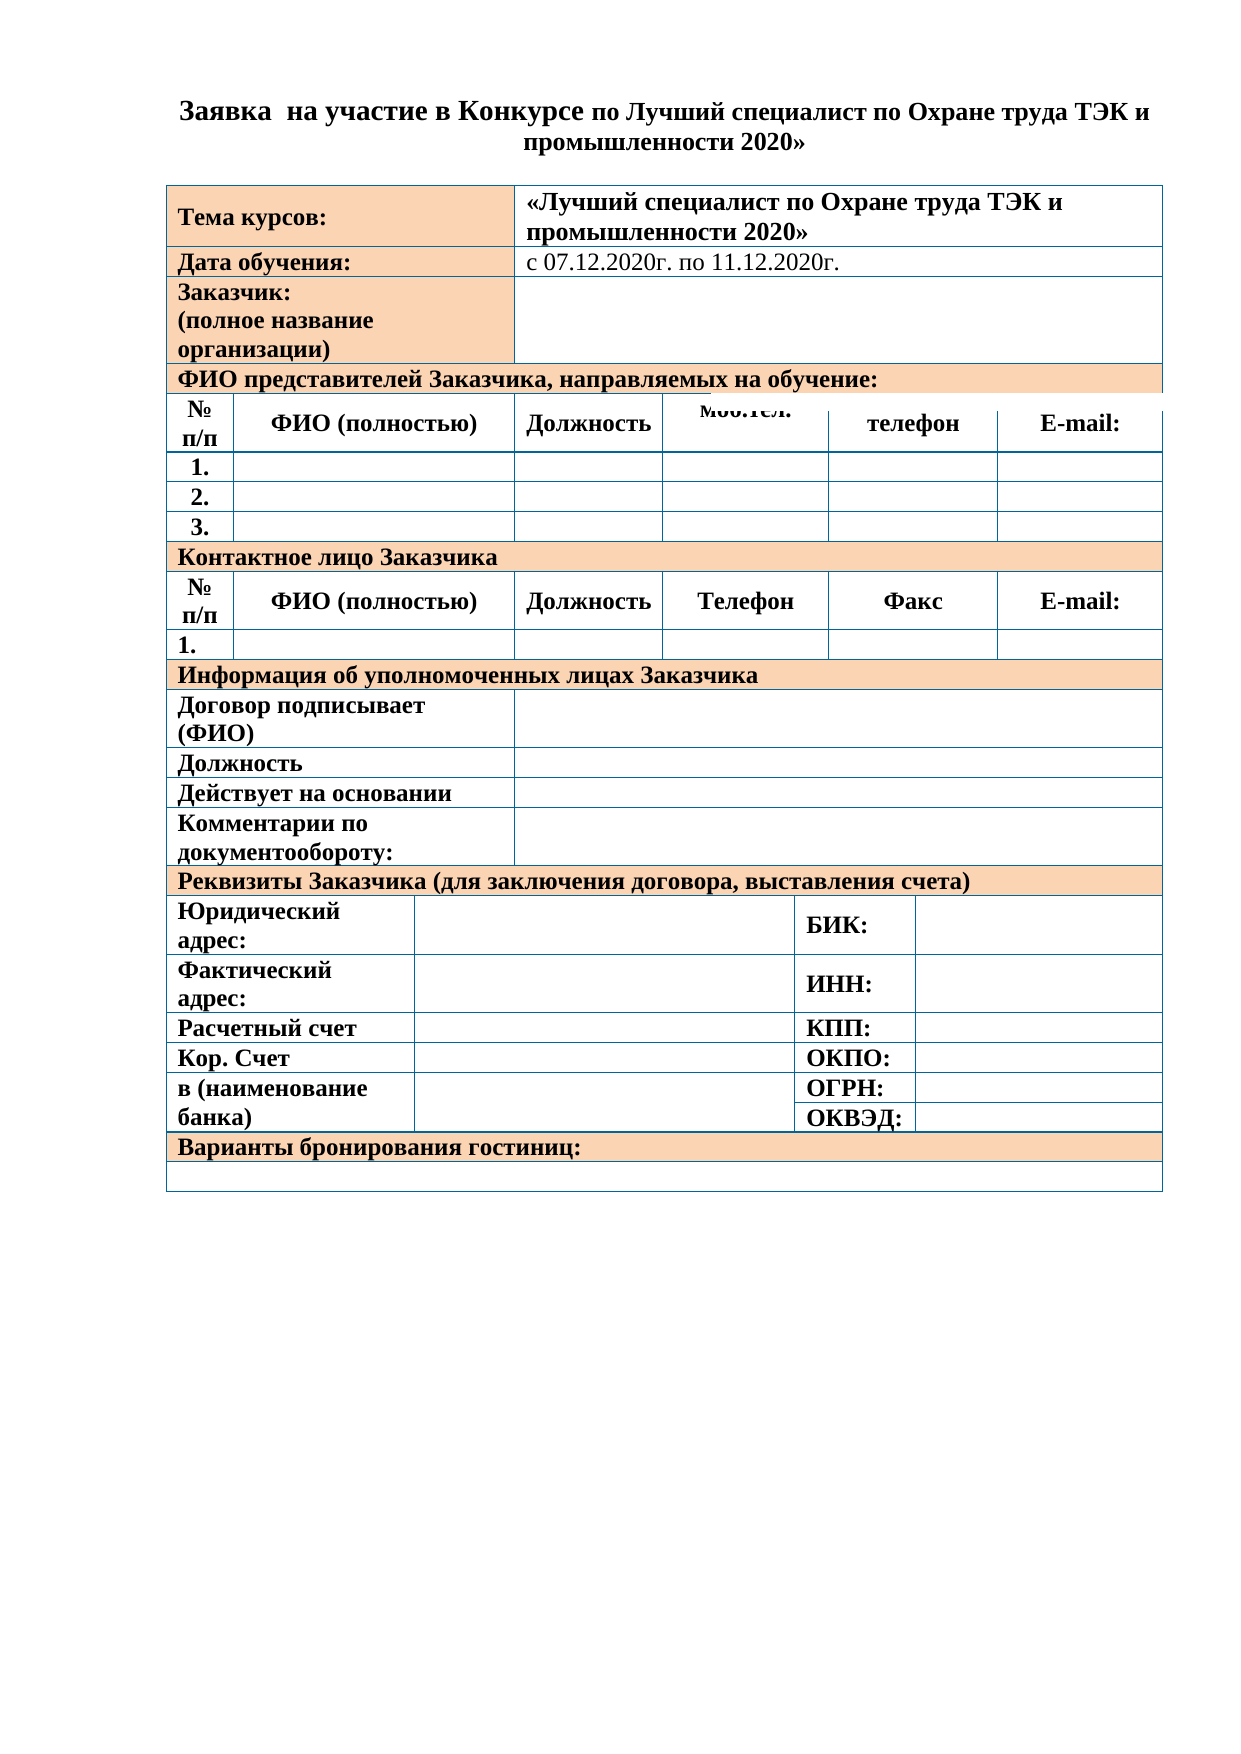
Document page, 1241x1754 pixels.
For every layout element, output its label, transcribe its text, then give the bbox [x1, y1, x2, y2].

table_cell [415, 955, 794, 1012]
table_cell [998, 482, 1162, 511]
table_cell ИНН: [795, 955, 915, 1012]
table_cell телефон [829, 411, 997, 451]
table_cell [515, 630, 662, 659]
table_cell [998, 512, 1162, 541]
table_cell [515, 808, 1162, 865]
table_cell моб.тел. [663, 394, 828, 451]
table_cell [415, 1073, 794, 1131]
table_cell [515, 690, 1162, 747]
table_cell Юридический адрес: [167, 896, 414, 954]
table_cell № п/п [167, 572, 233, 629]
table_cell [998, 630, 1162, 659]
table_cell 2. [167, 482, 233, 511]
table_cell Дата обучения: [167, 247, 514, 276]
table_cell [167, 1162, 1162, 1191]
table_cell [829, 482, 997, 511]
table_cell [916, 896, 1162, 954]
table_cell [916, 1043, 1162, 1072]
table_cell с 07.12.2020г. по 11.12.2020г. [515, 247, 1162, 276]
table_cell Информация об уполномоченных лицах Заказчика [167, 660, 1162, 689]
table_cell [515, 512, 662, 541]
table_cell [663, 453, 828, 481]
table_cell Договор подписывает (ФИО) [167, 690, 514, 747]
table_cell [515, 482, 662, 511]
table_cell [916, 1013, 1162, 1042]
table_cell ОКПО: [795, 1043, 915, 1072]
table_cell [829, 512, 997, 541]
table_cell Реквизиты Заказчика (для заключения договора, выставления счета) [167, 866, 1162, 895]
table_header «Лучший специалист по Охране труда ТЭК и промышленности 2020» [515, 186, 1162, 246]
table_cell ФИО представителей Заказчика, направляемых на обучение: [167, 364, 1162, 393]
table_cell Факс [829, 572, 997, 629]
table_cell [515, 778, 1162, 807]
table_cell [234, 453, 514, 481]
table_cell [234, 512, 514, 541]
table_cell 1. [167, 453, 233, 481]
table_cell [663, 512, 828, 541]
table_cell 1. [167, 630, 233, 659]
table_cell [234, 630, 514, 659]
table_cell БИК: [795, 896, 915, 954]
table_cell [415, 896, 794, 954]
table_cell Должность [167, 748, 514, 777]
text Заявка на участие в Конкурсе по Лучший специалист по Охране труда ТЭК и промышленности 2020» [177, 93, 1152, 156]
table_cell № п/п [167, 394, 233, 451]
table_cell ОКВЭД: [795, 1103, 915, 1131]
table_cell Должность [515, 394, 662, 451]
table_cell [916, 1103, 1162, 1131]
table_cell Кор. Счет [167, 1043, 414, 1072]
table_cell Комментарии по документообороту: [167, 808, 514, 865]
table_cell [829, 453, 997, 481]
table_cell [998, 453, 1162, 481]
table_cell [663, 630, 828, 659]
table_cell Заказчик: (полное название организации) [167, 277, 514, 363]
table_cell [663, 482, 828, 511]
table_cell E-mail: [998, 411, 1162, 451]
table_cell ФИО (полностью) [234, 572, 514, 629]
table_cell ФИО (полностью) [234, 394, 514, 451]
table_cell [916, 955, 1162, 1012]
table_cell [415, 1043, 794, 1072]
table_cell [829, 630, 997, 659]
table_cell [515, 453, 662, 481]
table_cell [916, 1073, 1162, 1102]
table_cell в (наименование банка) [167, 1073, 414, 1131]
table_header Тема курсов: [167, 186, 514, 246]
table_cell Фактический адрес: [167, 955, 414, 1012]
table_cell 3. [167, 512, 233, 541]
table_cell Действует на основании [167, 778, 514, 807]
table_cell [515, 748, 1162, 777]
table_cell Должность [515, 572, 662, 629]
table_cell [415, 1013, 794, 1042]
table_cell КПП: [795, 1013, 915, 1042]
table_cell Варианты бронирования гостиниц: [167, 1133, 1162, 1161]
table_cell Контактное лицо Заказчика [167, 542, 1162, 571]
table_cell Телефон [663, 572, 828, 629]
table_cell ОГРН: [795, 1073, 915, 1102]
table_cell [515, 277, 1162, 363]
table_cell Расчетный счет [167, 1013, 414, 1042]
table_cell E-mail: [998, 572, 1162, 629]
table_cell [234, 482, 514, 511]
